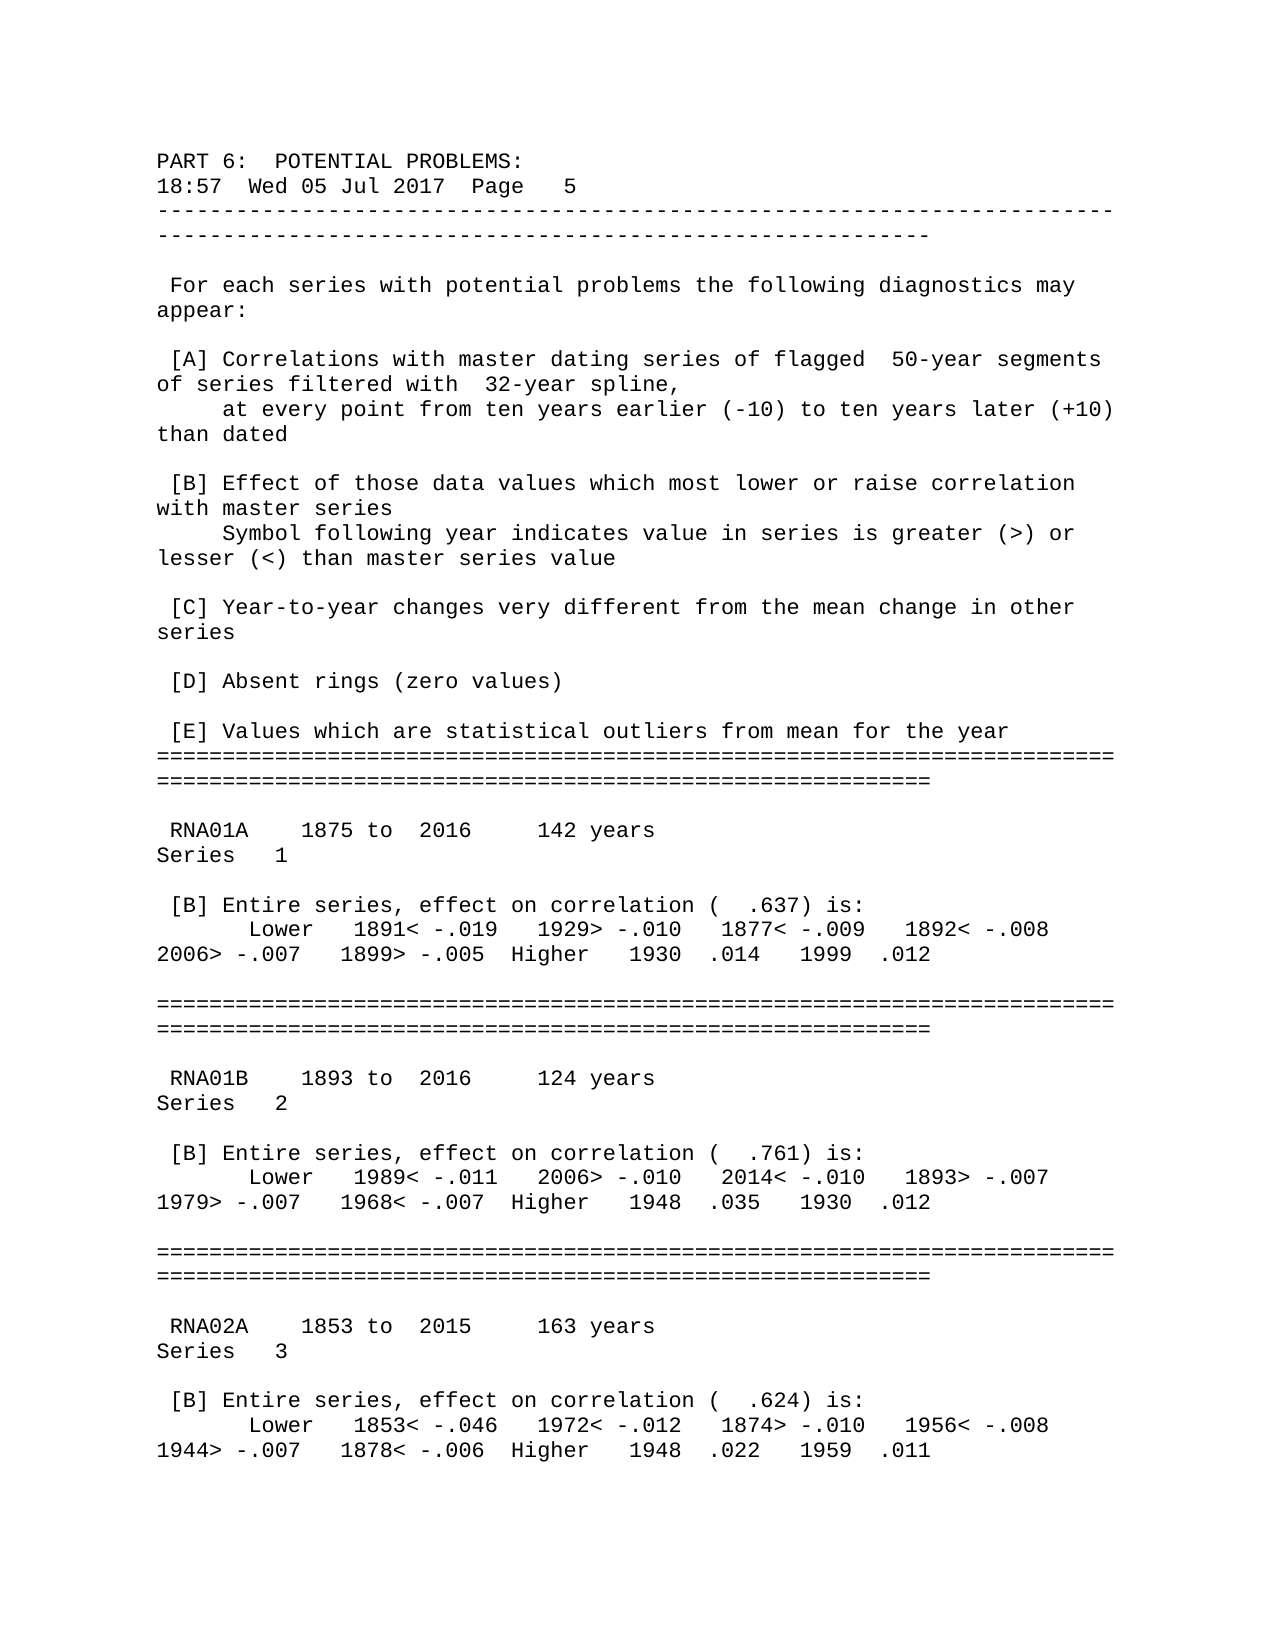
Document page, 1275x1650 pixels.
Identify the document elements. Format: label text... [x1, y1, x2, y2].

text Symbol following year indicates value in series is greater (>) or lesser (<) than master series value [156, 522, 1118, 571]
text [D] Absent rings (zero values) [156, 671, 1118, 695]
text [B] Entire series, effect on correlation ( .624) is: [156, 1389, 1118, 1414]
text ==================================================================================================================================== [156, 745, 1118, 794]
text ==================================================================================================================================== [156, 993, 1118, 1042]
text [C] Year-to-year changes very different from the mean change in other series [156, 596, 1118, 646]
text [A] Correlations with master dating series of flagged 50-year segments of series filtered with 32-year spline, [156, 348, 1118, 398]
text Lower 1989< -.011 2006> -.010 2014< -.010 1893> -.007 1979> -.007 1968< -.007 Higher 1948 .035 1930 .012 [156, 1166, 1118, 1216]
text PART 6: POTENTIAL PROBLEMS: 18:57 Wed 05 Jul 2017 Page 5 [156, 150, 1118, 199]
text RNA01A 1875 to 2016 142 years Series 1 [156, 819, 1118, 869]
text ==================================================================================================================================== [156, 1241, 1118, 1290]
text ------------------------------------------------------------------------------------------------------------------------------------ [156, 199, 1118, 249]
text RNA02A 1853 to 2015 163 years Series 3 [156, 1315, 1118, 1365]
text Lower 1891< -.019 1929> -.010 1877< -.009 1892< -.008 2006> -.007 1899> -.005 Higher 1930 .014 1999 .012 [156, 918, 1118, 968]
text For each series with potential problems the following diagnostics may appear: [156, 274, 1118, 323]
text at every point from ten years earlier (-10) to ten years later (+10) than dated [156, 398, 1118, 447]
text [B] Entire series, effect on correlation ( .637) is: [156, 894, 1118, 918]
text [B] Effect of those data values which most lower or raise correlation with master series [156, 472, 1118, 522]
text RNA01B 1893 to 2016 124 years Series 2 [156, 1067, 1118, 1117]
text Lower 1853< -.046 1972< -.012 1874> -.010 1956< -.008 1944> -.007 1878< -.006 Higher 1948 .022 1959 .011 [156, 1414, 1118, 1464]
text [E] Values which are statistical outliers from mean for the year [156, 720, 1118, 745]
text [B] Entire series, effect on correlation ( .761) is: [156, 1142, 1118, 1166]
